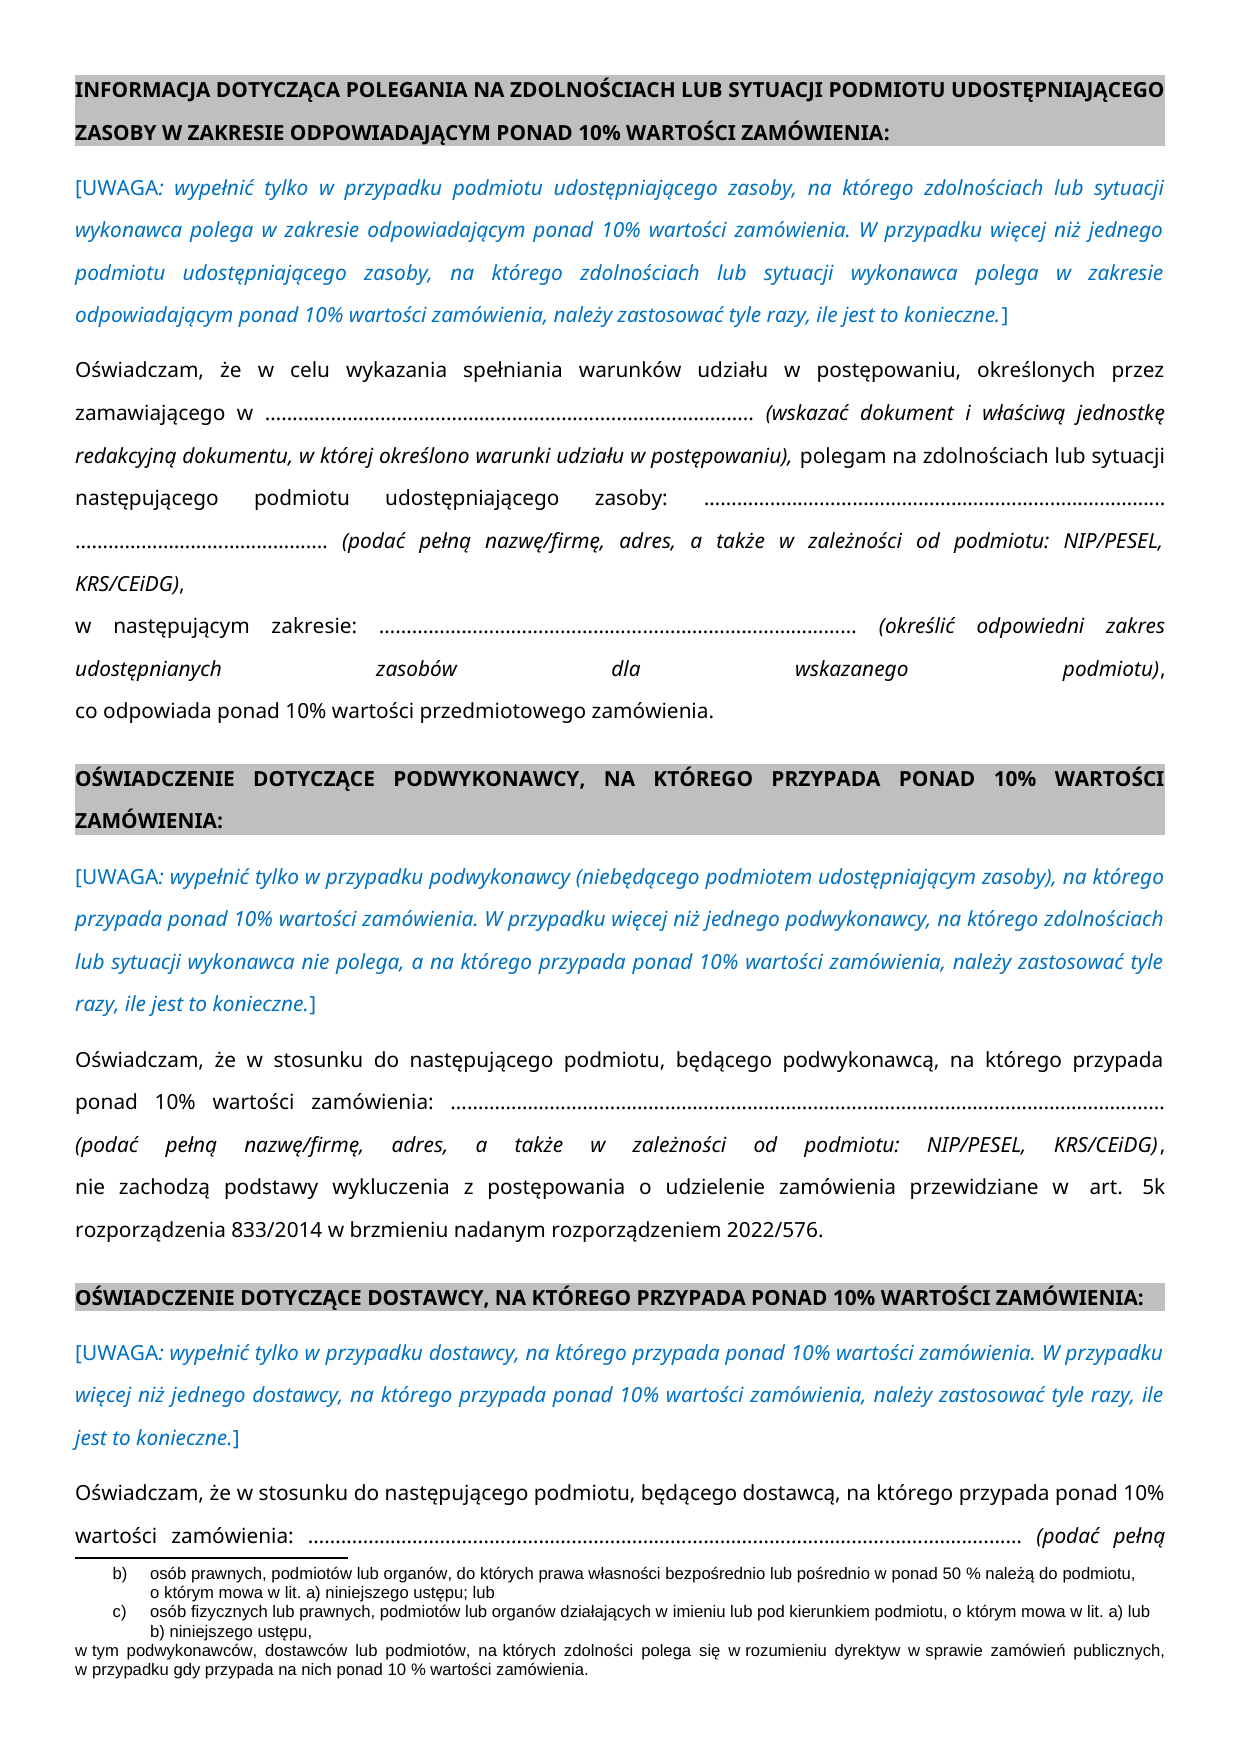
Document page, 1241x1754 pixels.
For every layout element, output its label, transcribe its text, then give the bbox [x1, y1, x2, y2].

text Oświadczam, że w celu wykazania spełniania warunków udziału w postępowaniu, określonych przez zamawiającego w ………………………………………………………...………………….. (wskazać dokument i właściwą jednostkę redakcyjną dokumentu, w której określono warunki udziału w postępowaniu), polegam na zdolnościach lub sytuacji następującego podmiotu udostępniającego zasoby: ………………………………………………………………………...…………………………………….… (podać pełną nazwę/firmę, adres, a także w zależności od podmiotu: NIP/PESEL, KRS/CEiDG), w następującym zakresie: …………………………………………………………………………… (określić odpowiedni zakres udostępnianych zasobów dla wskazanego podmiotu), co odpowiada ponad 10% wartości przedmiotowego zamówienia. [75, 356, 1165, 725]
text OŚWIADCZENIE DOTYCZĄCE PODWYKONAWCY, NA KTÓREGO PRZYPADA PONAD 10% WARTOŚCI ZAMÓWIENIA: [75, 764, 1165, 835]
text INFORMACJA DOTYCZĄCA POLEGANIA NA ZDOLNOŚCIACH LUB SYTUACJI PODMIOTU UDOSTĘPNIAJĄCEGO ZASOBY W ZAKRESIE ODPOWIADAJĄCYM PONAD 10% WARTOŚCI ZAMÓWIENIA: [75, 75, 1165, 146]
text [75, 1478, 1165, 1549]
text Oświadczam, że w stosunku do następującego podmiotu, będącego podwykonawcą, na którego przypada ponad 10% wartości zamówienia: ……………………………………………………………………………………………….………..….…… (podać pełną nazwę/firmę, adres, a także w zależności od podmiotu: NIP/PESEL, KRS/CEiDG), nie zachodzą podstawy wykluczenia z postępowania o udzielenie zamówienia przewidziane w art. 5k rozporządzenia 833/2014 w brzmieniu nadanym rozporządzeniem 2022/576. [75, 1045, 1165, 1243]
text [UWAGA: wypełnić tylko w przypadku podwykonawcy (niebędącego podmiotem udostępniającym zasoby), na którego przypada ponad 10% wartości zamówienia. W przypadku więcej niż jednego podwykonawcy, na którego zdolnościach lub sytuacji wykonawca nie polega, a na którego przypada ponad 10% wartości zamówienia, należy zastosować tyle razy, ile jest to konieczne.] [75, 862, 1165, 1018]
text [UWAGA: wypełnić tylko w przypadku podmiotu udostępniającego zasoby, na którego zdolnościach lub sytuacji wykonawca polega w zakresie odpowiadającym ponad 10% wartości zamówienia. W przypadku więcej niż jednego podmiotu udostępniającego zasoby, na którego zdolnościach lub sytuacji wykonawca polega w zakresie odpowiadającym ponad 10% wartości zamówienia, należy zastosować tyle razy, ile jest to konieczne.] [75, 173, 1165, 329]
text OŚWIADCZENIE DOTYCZĄCE DOSTAWCY, NA KTÓREGO PRZYPADA PONAD 10% WARTOŚCI ZAMÓWIENIA: [75, 1283, 1165, 1311]
text [UWAGA: wypełnić tylko w przypadku dostawcy, na którego przypada ponad 10% wartości zamówienia. W przypadku więcej niż jednego dostawcy, na którego przypada ponad 10% wartości zamówienia, należy zastosować tyle razy, ile jest to konieczne.] [75, 1338, 1165, 1451]
